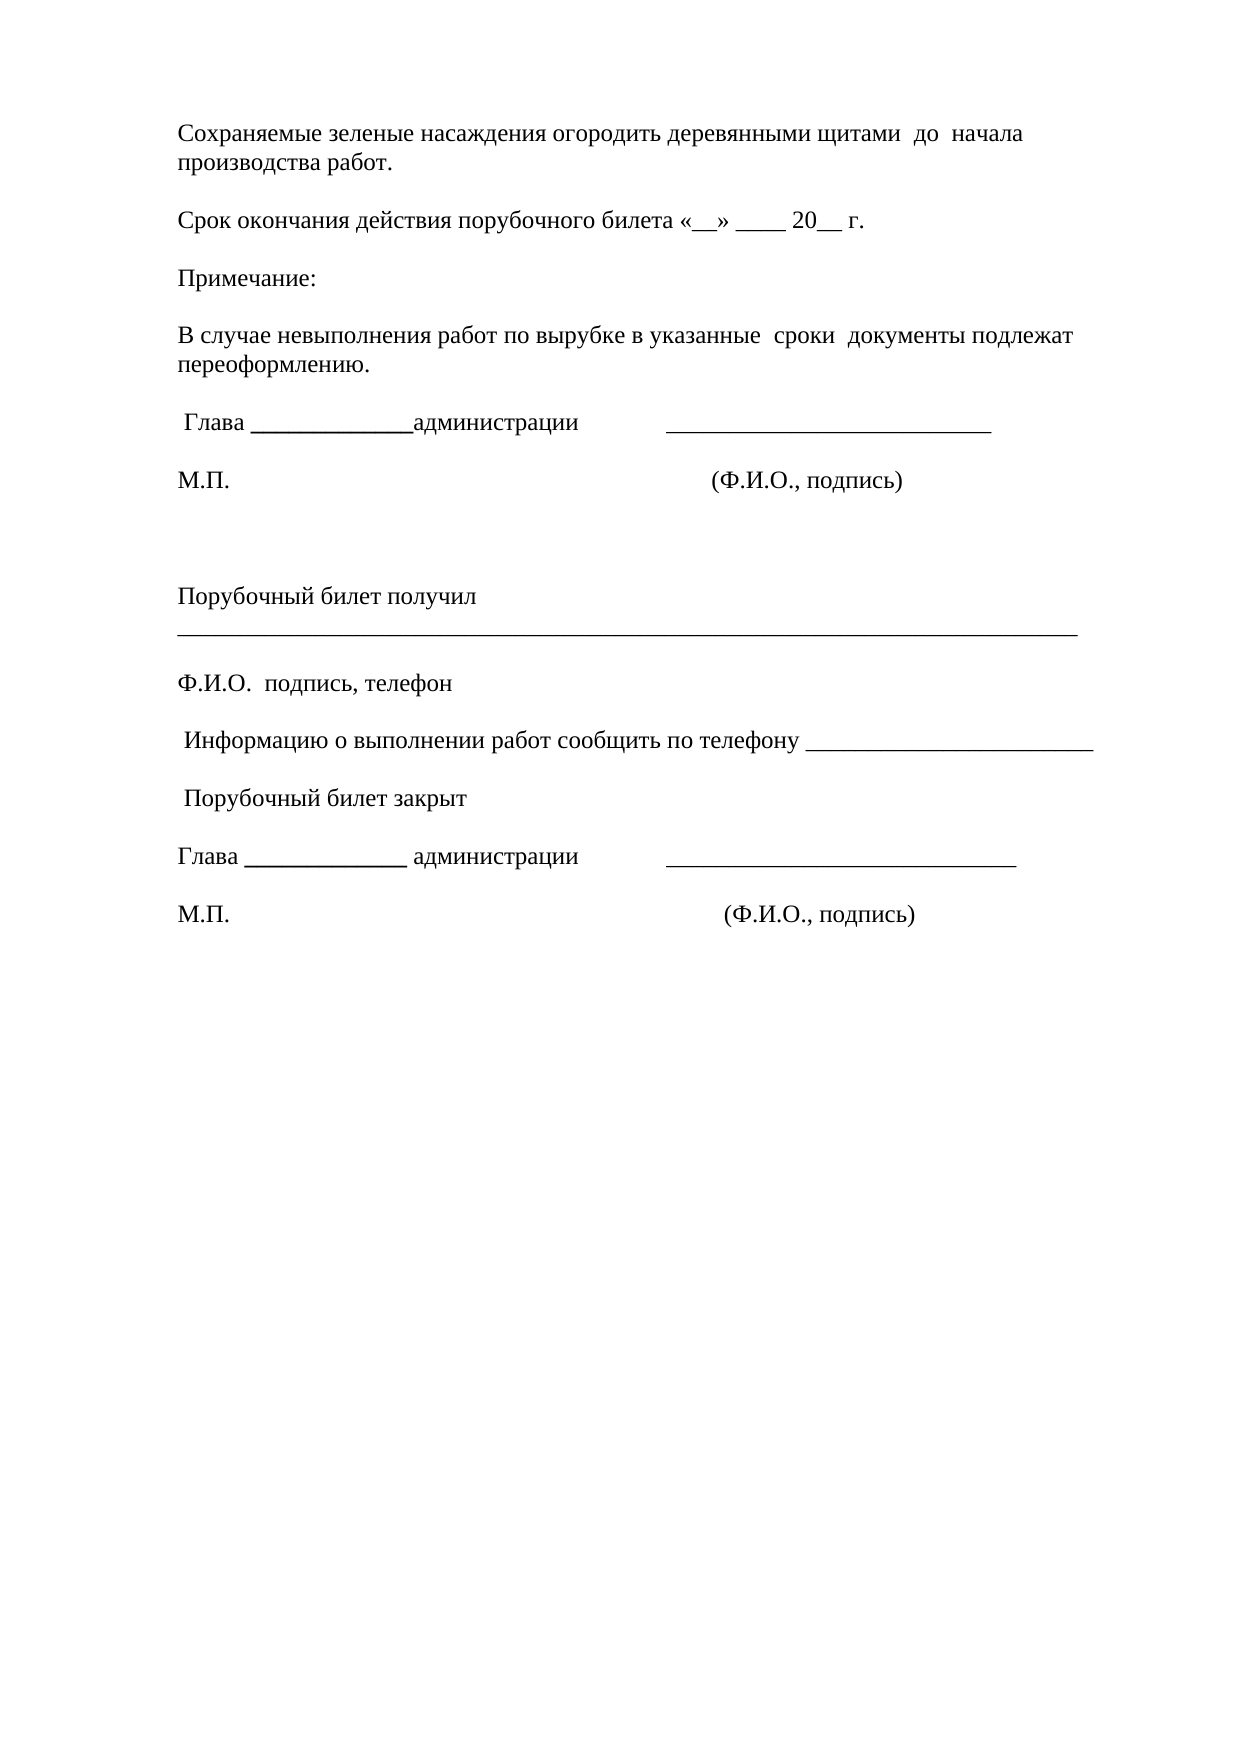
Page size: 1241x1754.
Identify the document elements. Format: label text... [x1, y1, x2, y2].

text В случае невыполнения работ по вырубке в указанные сроки документы подлежат переоформлению. [177, 321, 1152, 378]
text Глава _____________администрации __________________________ [177, 407, 1152, 436]
text Ф.И.О. подпись, телефон [177, 668, 1152, 696]
text Сохраняемые зеленые насаждения огородить деревянными щитами до начала производства работ. [177, 118, 1152, 176]
text Примечание: [177, 263, 1152, 291]
text М.П. (Ф.И.О., подпись) [177, 899, 1152, 928]
text Срок окончания действия порубочного билета «__» ____ 20__ г. [177, 205, 1152, 233]
text М.П. (Ф.И.О., подпись) [177, 465, 1152, 494]
text Порубочный билет получил ________________________________________________________________________ [177, 581, 1152, 638]
text Порубочный билет закрыт [177, 783, 1152, 812]
text Информацию о выполнении работ сообщить по телефону _______________________ [177, 726, 1152, 754]
text Глава _____________ администрации ____________________________ [177, 841, 1152, 870]
